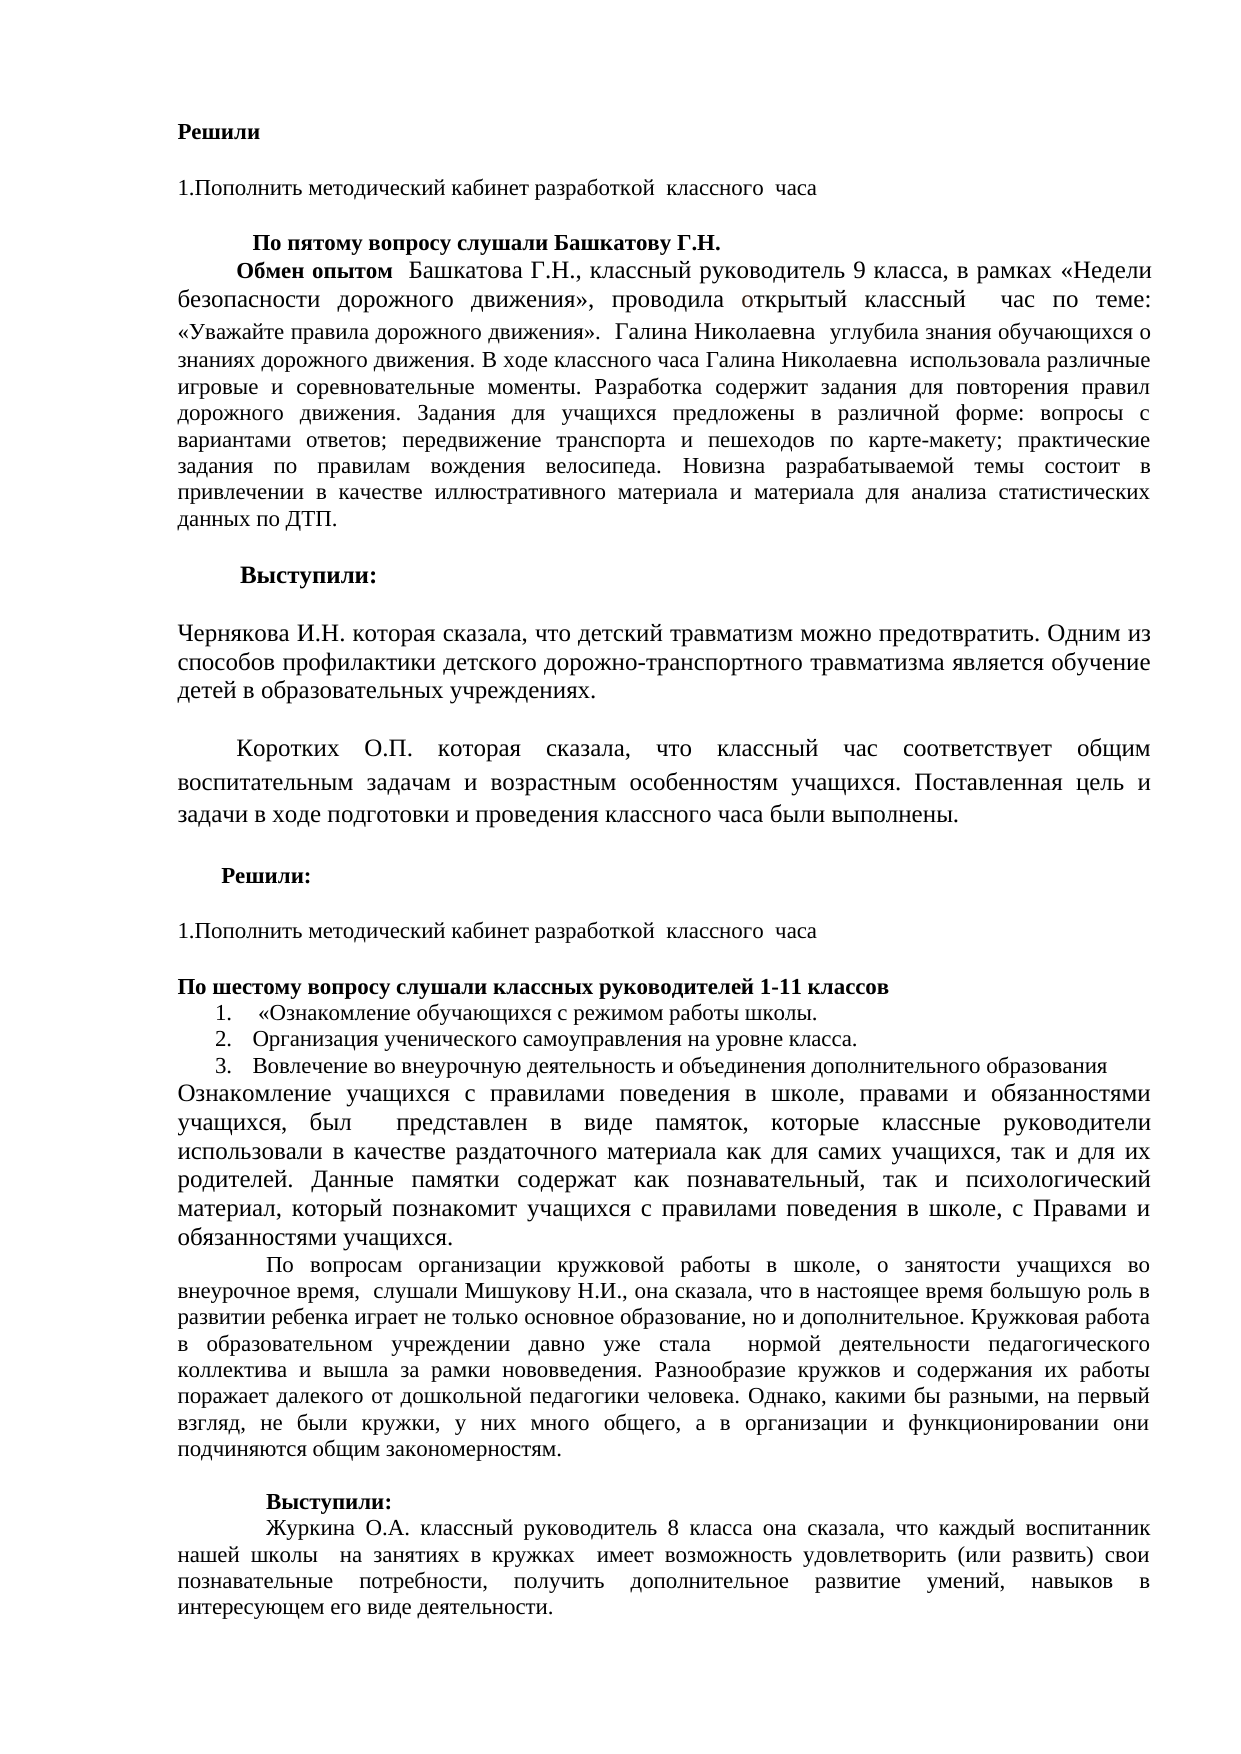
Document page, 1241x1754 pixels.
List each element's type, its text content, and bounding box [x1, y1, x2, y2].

text Ознакомление учащихся с правилами поведения в школе, правами и обязанностями учащихся, был представлен в виде памяток, которые классные руководители использовали в качестве раздаточного материала как для самих учащихся, так и для их родителей. Данные памятки содержат как познавательный, так и психологический материал, который познакомит учащихся с правилами поведения в школе, с Правами и обязанностями учащихся. [177, 1078, 1152, 1251]
text Журкина О.А. классный руководитель 8 класса она сказала, что каждый воспитанник нашей школы на занятиях в кружках имеет возможность удовлетворить (или развить) свои познавательные потребности, получить дополнительное развитие умений, навыков в интересующем его виде деятельности. [177, 1514, 1152, 1620]
list Вовлечение во внеурочную деятельность и объединения дополнительного образования [215, 1052, 1152, 1078]
list По пятому вопросу слушали Башкатову Г.Н. [252, 229, 1152, 256]
list Организация ученического самоуправления на уровне класса. [215, 1026, 1152, 1052]
text 1.Пополнить методический кабинет разработкой классного часа [177, 917, 1152, 944]
text Выступили: [177, 1488, 1152, 1514]
text Решили [177, 118, 1152, 144]
text Выступили: [177, 560, 1152, 589]
text Решили: [177, 862, 1152, 888]
text По вопросам организации кружковой работы в школе, о занятости учащихся во внеурочное время, слушали Мишукову Н.И., она сказала, что в настоящее время большую роль в развитии ребенка играет не только основное образование, но и дополнительное. Кружковая работа в образовательном учреждении давно уже стала нормой деятельности педагогического коллектива и вышла за рамки нововведения. Разнообразие кружков и содержания их работы поражает далекого от дошкольной педагогики человека. Однако, какими бы разными, на первый взгляд, не были кружки, у них много общего, а в организации и функционировании они подчиняются общим закономерностям. [177, 1251, 1152, 1462]
text По шестому вопросу слушали классных руководителей 1-11 классов [177, 973, 1152, 999]
text Коротких О.П. которая сказала, что классный час соответствует общим воспитательным задачам и возрастным особенностям учащихся. Поставленная цель и задачи в ходе подготовки и проведения классного часа были выполнены. [177, 733, 1152, 828]
list «Ознакомление обучающихся с режимом работы школы. [215, 999, 1152, 1026]
list Обмен опытом Башкатова Г.Н., классный руководитель 9 класса, в рамках «Недели безопасности дорожного движения», проводила открытый классный час по теме: «Уважайте правила дорожного движения». Галина Николаевна углубила знания обучающихся о знаниях дорожного движения. В ходе классного часа Галина Николаевна использовала различные игровые и соревновательные моменты. Разработка содержит задания для повторения правил дорожного движения. Задания для учащихся предложены в различной форме: вопросы с вариантами ответов; передвижение транспорта и пешеходов по карте-макету; практические задания по правилам вождения велосипеда. Новизна разрабатываемой темы состоит в привлечении в качестве иллюстративного материала и материала для анализа статистических данных по ДТП. [177, 256, 1152, 531]
text 1.Пополнить методический кабинет разработкой классного часа [177, 174, 1152, 200]
text Чернякова И.Н. которая сказала, что детский травматизм можно предотвратить. Одним из способов профилактики детского дорожно-транспортного травматизма является обучение детей в образовательных учреждениях. [177, 618, 1152, 704]
